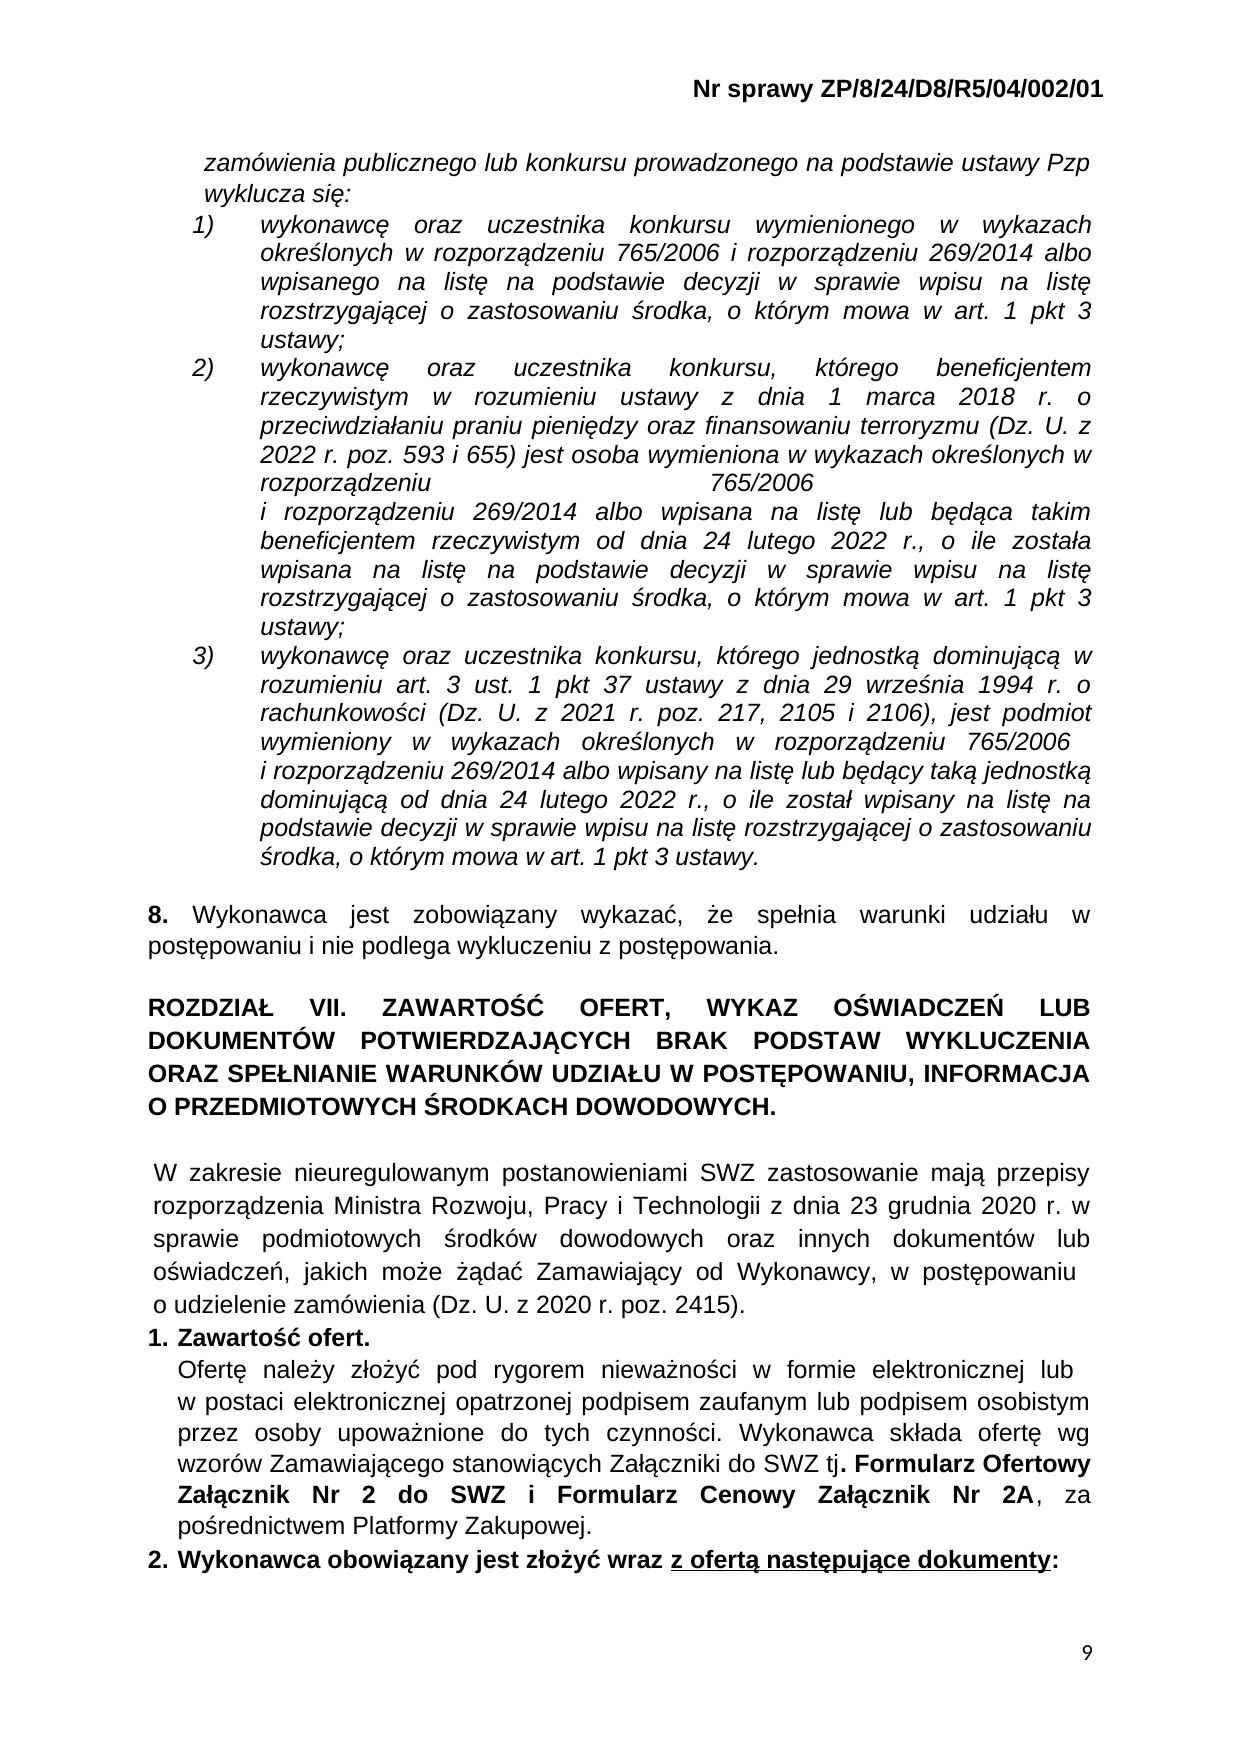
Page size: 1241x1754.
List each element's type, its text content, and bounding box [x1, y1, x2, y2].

text ROZDZIAŁ VII. ZAWARTOŚĆ OFERT, WYKAZ OŚWIADCZEŃ LUB DOKUMENTÓW POTWIERDZAJĄCYCH BRAK PODSTAW WYKLUCZENIA ORAZ SPEŁNIANIE WARUNKÓW UDZIAŁU W POSTĘPOWANIU, INFORMACJA O PRZEDMIOTOWYCH ŚRODKACH DOWODOWYCH. [148, 993, 1091, 1121]
list wykonawcę oraz uczestnika konkursu, którego jednostką dominującą w rozumieniu art. 3 ust. 1 pkt 37 ustawy z dnia 29 września 1994 r. o rachunkowości (Dz. U. z 2021 r. poz. 217, 2105 i 2106), jest podmiot wymieniony w wykazach określonych w rozporządzeniu 765/2006 i rozporządzeniu 269/2014 albo wpisany na listę lub będący taką jednostką dominującą od dnia 24 lutego 2022 r., o ile został wpisany na listę na podstawie decyzji w sprawie wpisu na listę rozstrzygającej o zastosowaniu środka, o którym mowa w art. 1 pkt 3 ustawy. [192, 641, 1093, 871]
list Wykonawca obowiązany jest złożyć wraz z ofertą następujące dokumenty: [148, 1545, 1091, 1574]
list wykonawcę oraz uczestnika konkursu wymienionego w wykazach określonych w rozporządzeniu 765/2006 i rozporządzeniu 269/2014 albo wpisanego na listę na podstawie decyzji w sprawie wpisu na listę rozstrzygającej o zastosowaniu środka, o którym mowa w art. 1 pkt 3 ustawy; [192, 210, 1093, 353]
list wykonawcę oraz uczestnika konkursu, którego beneficjentem rzeczywistym w rozumieniu ustawy z dnia 1 marca 2018 r. o przeciwdziałaniu praniu pieniędzy oraz finansowaniu terroryzmu (Dz. U. z 2022 r. poz. 593 i 655) jest osoba wymieniona w wykazach określonych w rozporządzeniu 765/2006 i rozporządzeniu 269/2014 albo wpisana na listę lub będąca takim beneficjentem rzeczywistym od dnia 24 lutego 2022 r., o ile została wpisana na listę na podstawie decyzji w sprawie wpisu na listę rozstrzygającej o zastosowaniu środka, o którym mowa w art. 1 pkt 3 ustawy; [192, 353, 1093, 641]
list Zawartość ofert. [148, 1323, 1091, 1352]
text W zakresie nieuregulowanym postanowieniami SWZ zastosowanie mają przepisy rozporządzenia Ministra Rozwoju, Pracy i Technologii z dnia 23 grudnia 2020 r. w sprawie podmiotowych środków dowodowych oraz innych dokumentów lub oświadczeń, jakich może żądać Zamawiający od Wykonawcy, w postępowaniu o udzielenie zamówienia (Dz. U. z 2020 r. poz. 2415). [153, 1158, 1091, 1319]
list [148, 148, 1091, 207]
text Ofertę należy złożyć pod rygorem nieważności w formie elektronicznej lub w postaci elektronicznej opatrzonej podpisem zaufanym lub podpisem osobistym przez osoby upoważnione do tych czynności. Wykonawca składa ofertę wg wzorów Zamawiającego stanowiących Załączniki do SWZ tj. Formularz Ofertowy Załącznik Nr 2 do SWZ i Formularz Cenowy Załącznik Nr 2A, za pośrednictwem Platformy Zakupowej. [177, 1356, 1091, 1539]
text 8. Wykonawca jest zobowiązany wykazać, że spełnia warunki udziału w postępowaniu i nie podlega wykluczeniu z postępowania. [148, 900, 1091, 960]
